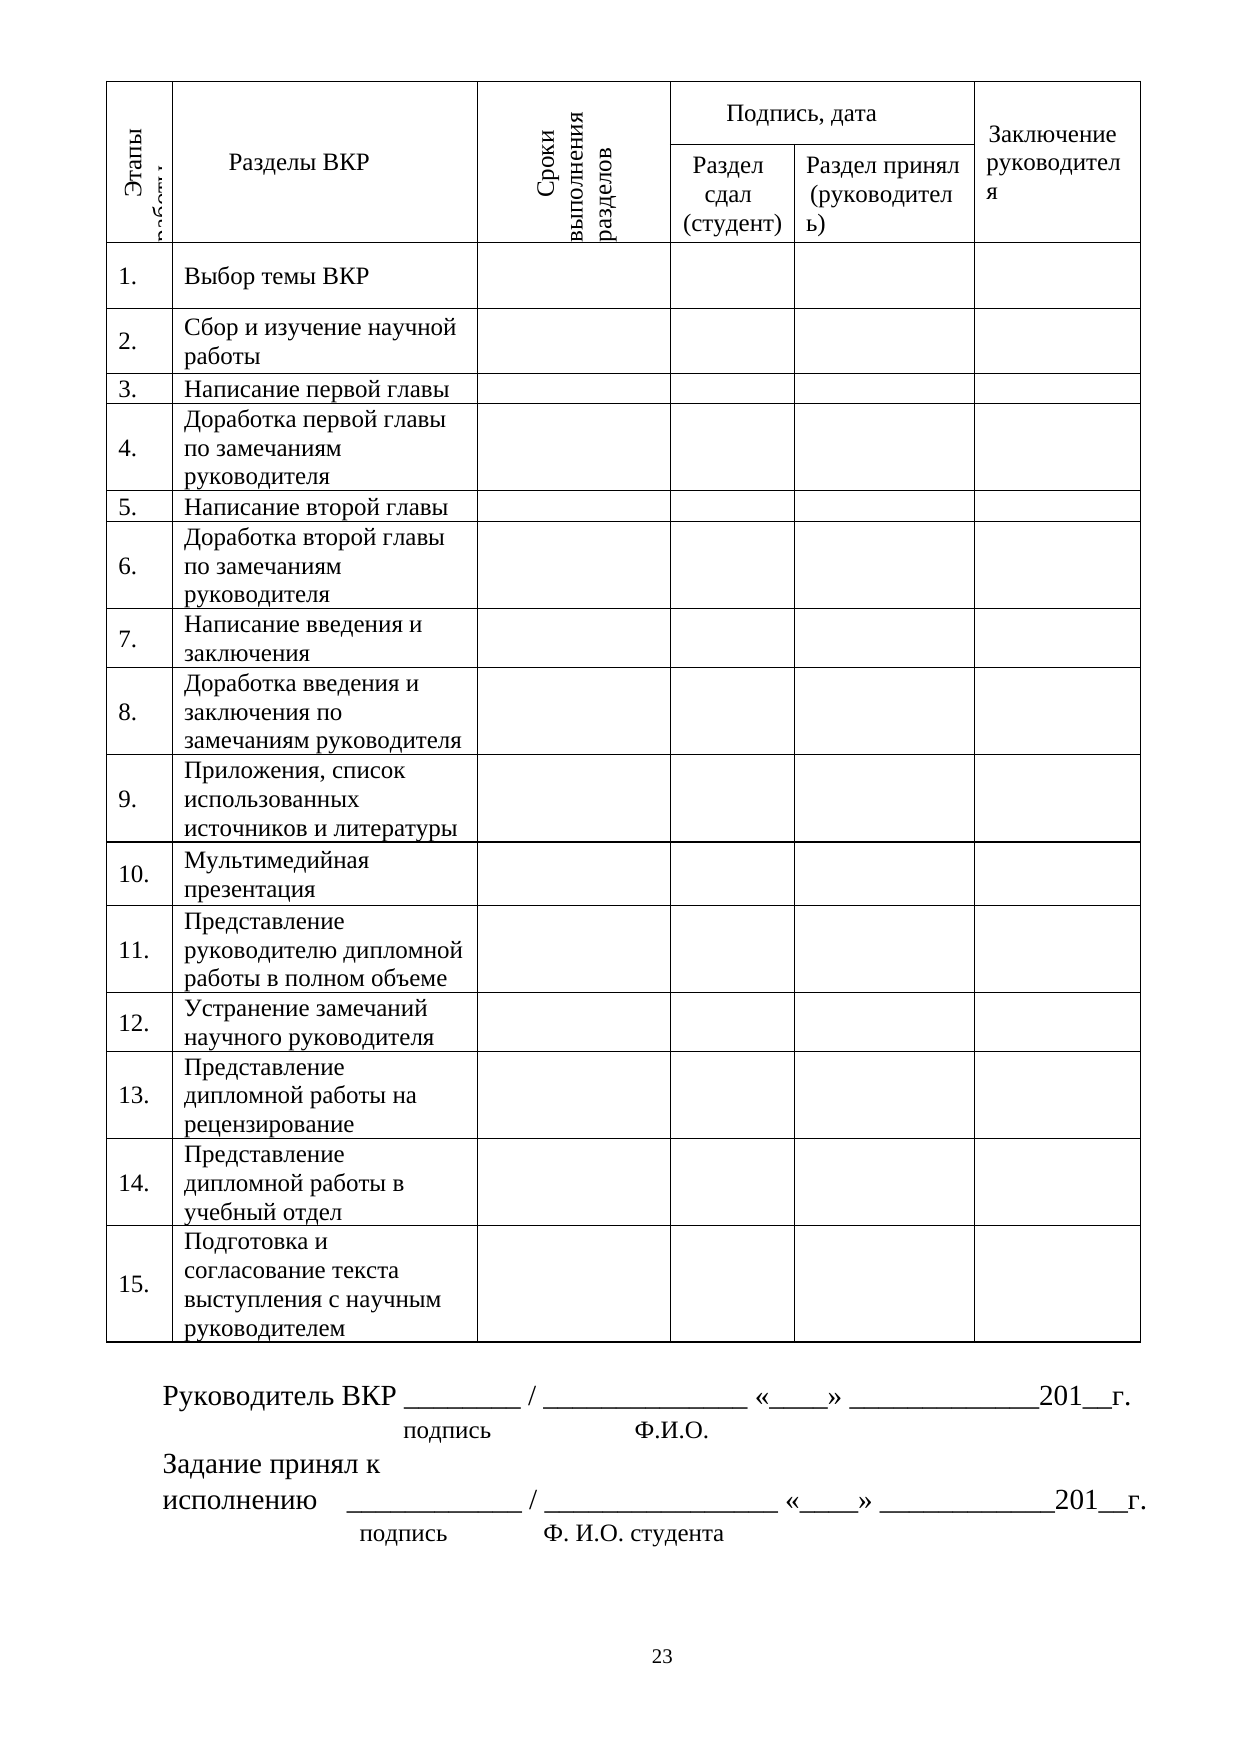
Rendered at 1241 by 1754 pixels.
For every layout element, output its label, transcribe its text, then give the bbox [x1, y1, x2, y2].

table_cell [795, 491, 974, 521]
table_cell [478, 404, 670, 490]
table_cell [975, 404, 1140, 490]
table_cell [795, 522, 974, 608]
table_cell [671, 609, 794, 667]
table_cell [795, 374, 974, 403]
table_cell [795, 1052, 974, 1138]
table_cell [975, 843, 1140, 905]
table_cell [107, 1226, 172, 1341]
table_cell [795, 993, 974, 1051]
table_cell Приложения, список использованных источников и литературы [173, 755, 477, 841]
table_cell [671, 906, 794, 992]
table_cell [795, 309, 974, 373]
table_cell [975, 243, 1140, 308]
table_cell Написание первой главы [173, 374, 477, 403]
table_cell Доработка введения и заключения по замечаниям руководителя [173, 668, 477, 754]
table_cell [671, 491, 794, 521]
text исполнению ____________ / ________________ «____» ____________201__г. [118, 1482, 1152, 1516]
table_cell [478, 374, 670, 403]
table_cell [478, 755, 670, 841]
table_cell Мультимедийная презентация [173, 843, 477, 905]
table_cell [107, 522, 172, 608]
table_cell [975, 374, 1140, 403]
table_cell [107, 755, 172, 841]
table_cell [795, 755, 974, 841]
text подпись Ф.И.О. [118, 1415, 1152, 1443]
table_cell Представление руководителю дипломной работы в полном объеме [173, 906, 477, 992]
table_cell [478, 668, 670, 754]
table_cell [671, 668, 794, 754]
table_cell [478, 1139, 670, 1225]
table_cell [975, 1139, 1140, 1225]
table_cell [107, 906, 172, 992]
table_cell [671, 404, 794, 490]
table_header Сроки выполнения разделов [478, 82, 670, 242]
table_cell [671, 1226, 794, 1341]
text Задание принял к [118, 1446, 1152, 1479]
table_cell [975, 309, 1140, 373]
table_cell [107, 1052, 172, 1138]
table_cell [975, 906, 1140, 992]
table_cell [671, 843, 794, 905]
table_cell Написание введения и заключения [173, 609, 477, 667]
table_header Этапы работы [107, 82, 172, 242]
table_cell [107, 491, 172, 521]
table_cell Раздел сдал (студент) [671, 145, 794, 242]
table_cell [975, 491, 1140, 521]
table_cell [478, 1226, 670, 1341]
table_cell [795, 243, 974, 308]
table_cell [795, 609, 974, 667]
table_header Подпись, дата [671, 82, 974, 144]
table_cell [671, 309, 794, 373]
table_cell [975, 1052, 1140, 1138]
table_cell Подготовка и согласование текста выступления с научным руководителем [173, 1226, 477, 1341]
table_cell [795, 1139, 974, 1225]
table_cell Представление дипломной работы на рецензирование [173, 1052, 477, 1138]
table_cell [795, 1226, 974, 1341]
table_cell [795, 906, 974, 992]
table_cell [795, 404, 974, 490]
text Руководитель ВКР ________ / ______________ «____» _____________201__г. [118, 1378, 1152, 1412]
table_cell [671, 1052, 794, 1138]
table_cell Выбор темы ВКР [173, 243, 477, 308]
table_cell [795, 843, 974, 905]
table_cell [671, 993, 794, 1051]
table_cell [107, 1139, 172, 1225]
table_cell Доработка первой главы по замечаниям руководителя [173, 404, 477, 490]
table_cell [107, 243, 172, 308]
table_cell [478, 993, 670, 1051]
table_cell [478, 609, 670, 667]
table_cell [478, 491, 670, 521]
table_cell [975, 755, 1140, 841]
table_header Разделы ВКР [173, 82, 477, 242]
table_cell [478, 843, 670, 905]
table_cell [478, 243, 670, 308]
table_cell [671, 374, 794, 403]
table_header Заключение руководителя [975, 82, 1140, 242]
table_cell [671, 755, 794, 841]
table_cell Сбор и изучение научной работы [173, 309, 477, 373]
table_cell [478, 906, 670, 992]
table_cell [107, 374, 172, 403]
table_cell [478, 1052, 670, 1138]
table_cell Доработка второй главы по замечаниям руководителя [173, 522, 477, 608]
table_cell [975, 1226, 1140, 1341]
table_cell [478, 309, 670, 373]
table_cell [107, 993, 172, 1051]
table_cell [107, 404, 172, 490]
table_cell [975, 668, 1140, 754]
table_cell [671, 1139, 794, 1225]
table_cell [107, 309, 172, 373]
table_cell [975, 609, 1140, 667]
table_cell [107, 843, 172, 905]
table_cell [671, 243, 794, 308]
table_cell Представление дипломной работы в учебный отдел [173, 1139, 477, 1225]
table_cell [478, 522, 670, 608]
table_cell [975, 993, 1140, 1051]
table_cell [107, 668, 172, 754]
table_cell [795, 668, 974, 754]
table_cell Раздел принял (руководитель) [795, 145, 974, 242]
text подпись Ф. И.О. студента [118, 1518, 1152, 1547]
table_cell [671, 522, 794, 608]
table_cell Написание второй главы [173, 491, 477, 521]
table_cell [975, 522, 1140, 608]
table_cell Устранение замечаний научного руководителя [173, 993, 477, 1051]
table_cell [107, 609, 172, 667]
